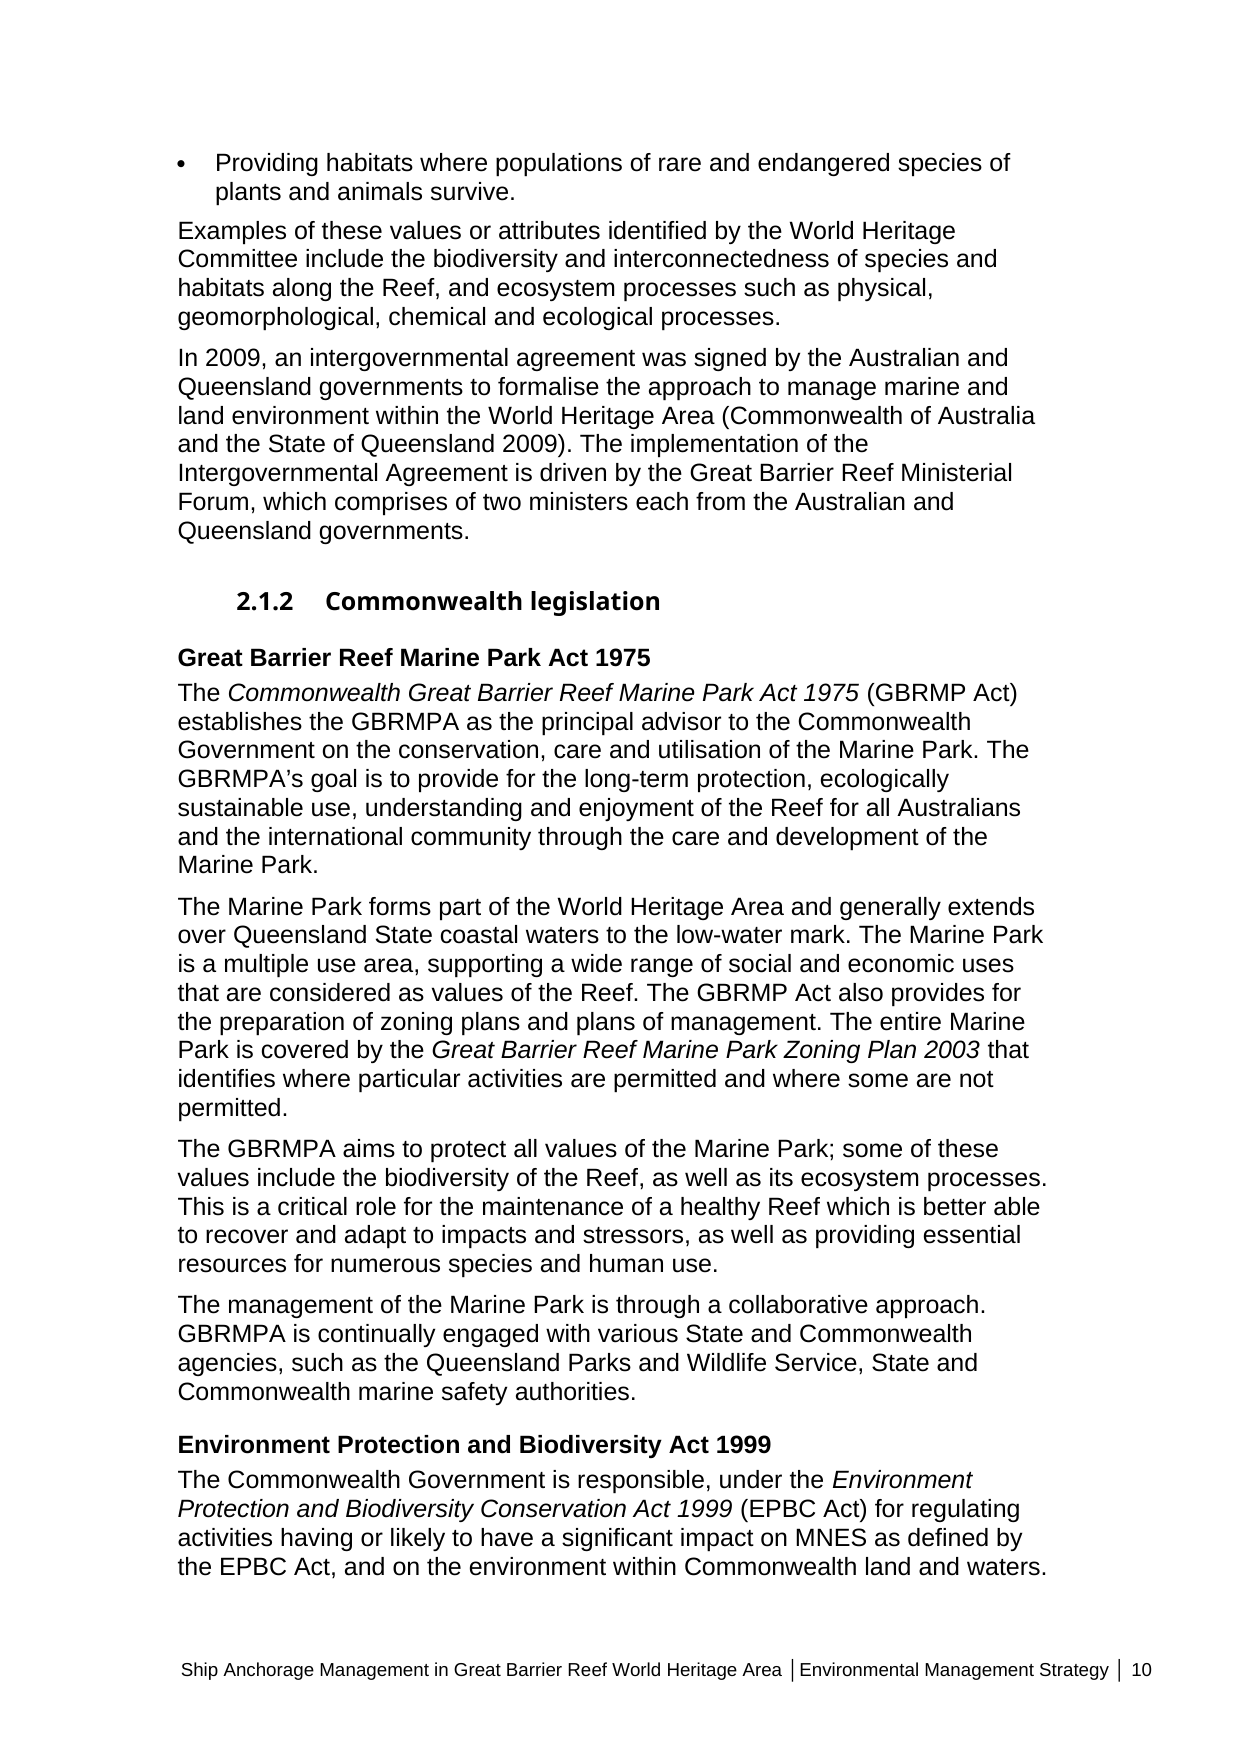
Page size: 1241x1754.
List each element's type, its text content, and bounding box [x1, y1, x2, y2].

text Great Barrier Reef Marine Park Act 1975 [177, 643, 1063, 672]
text The management of the Marine Park is through a collaborative approach. GBRMPA is continually engaged with various State and Commonwealth agencies, such as the Queensland Parks and Wildlife Service, State and Commonwealth marine safety authorities. [177, 1291, 1063, 1406]
text The Commonwealth Government is responsible, under the Environment Protection and Biodiversity Conservation Act 1999 (EPBC Act) for regulating activities having or likely to have a significant impact on MNES as defined by the EPBC Act, and on the environment within Commonwealth land and waters. [177, 1466, 1063, 1581]
text The GBRMPA aims to protect all values of the Marine Park; some of these values include the biodiversity of the Reef, as well as its ecosystem processes. This is a critical role for the maintenance of a healthy Reef which is better able to recover and adapt to impacts and stressors, as well as providing essential resources for numerous species and human use. [177, 1134, 1063, 1278]
text Examples of these values or attributes identified by the World Heritage Committee include the biodiversity and interconnectedness of species and habitats along the Reef, and ecosystem processes such as physical, geomorphological, chemical and ecological processes. [177, 216, 1063, 331]
text The Marine Park forms part of the World Heritage Area and generally extends over Queensland State coastal waters to the low-water mark. The Marine Park is a multiple use area, supporting a wide range of social and economic uses that are considered as values of the Reef. The GBRMP Act also provides for the preparation of zoning plans and plans of management. The entire Marine Park is covered by the Great Barrier Reef Marine Park Zoning Plan 2003 that identifies where particular activities are permitted and where some are not permitted. [177, 892, 1063, 1122]
text In 2009, an intergovernmental agreement was signed by the Australian and Queensland governments to formalise the approach to manage marine and land environment within the World Heritage Area (Commonwealth of Australia and the State of Queensland 2009). The implementation of the Intergovernmental Agreement is driven by the Great Barrier Reef Ministerial Forum, which comprises of two ministers each from the Australian and Queensland governments. [177, 343, 1063, 544]
text Providing habitats where populations of rare and endangered species of plants and animals survive. [177, 148, 1063, 205]
text The Commonwealth Great Barrier Reef Marine Park Act 1975 (GBRMP Act) establishes the GBRMPA as the principal advisor to the Commonwealth Government on the conservation, care and utilisation of the Marine Park. The GBRMPA’s goal is to provide for the long-term protection, ecologically sustainable use, understanding and enjoyment of the Reef for all Australians and the international community through the care and development of the Marine Park. [177, 678, 1063, 879]
subtitle Commonwealth legislation [236, 584, 1063, 618]
text Environment Protection and Biodiversity Act 1999 [177, 1431, 1063, 1459]
